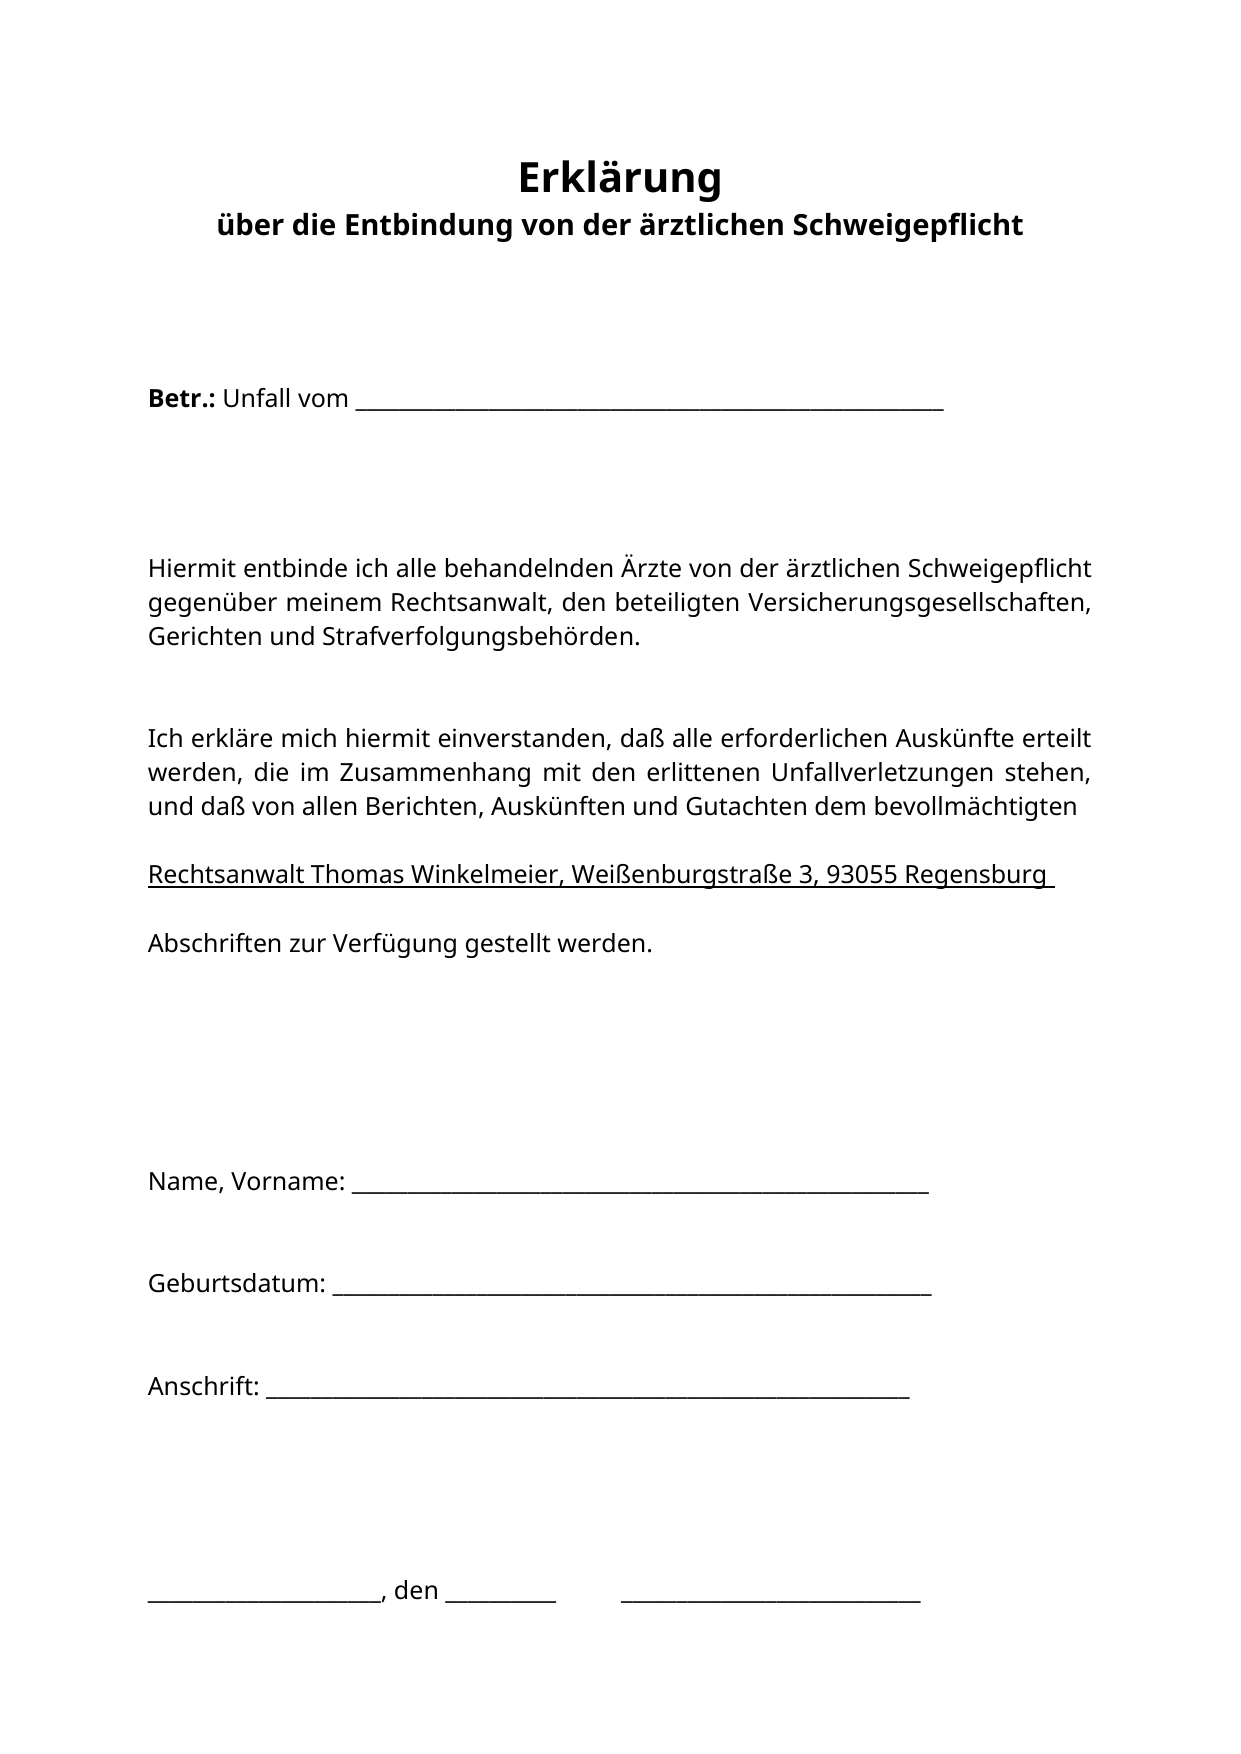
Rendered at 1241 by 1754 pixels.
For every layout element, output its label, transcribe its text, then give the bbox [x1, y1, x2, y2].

text Name, Vorname: ____________________________________________________ [148, 1164, 1093, 1198]
text Abschriften zur Verfügung gestellt werden. [148, 925, 1093, 959]
text Ich erkläre mich hiermit einverstanden, daß alle erforderlichen Auskünfte erteilt werden, die im Zusammenhang mit den erlittenen Unfallverletzungen stehen, und daß von allen Berichten, Auskünften und Gutachten dem bevollmächtigten [148, 721, 1093, 823]
text über die Entbindung von der ärztlichen Schweigepflicht [148, 204, 1093, 244]
text Anschrift: __________________________________________________________ [148, 1368, 1093, 1402]
text Hiermit entbinde ich alle behandelnden Ärzte von der ärztlichen Schweigepflicht gegenüber meinem Rechtsanwalt, den beteiligten Versicherungsgesellschaften, Gerichten und Strafverfolgungsbehörden. [148, 551, 1093, 653]
text _____________________, den __________ ___________________________ [148, 1572, 1093, 1607]
text Geburtsdatum: ______________________________________________________ [148, 1266, 1093, 1300]
text Rechtsanwalt Thomas Winkelmeier, Weißenburgstraße 3, 93055 Regensburg [148, 857, 1093, 891]
text Betr.: Unfall vom _____________________________________________________ [148, 380, 1093, 414]
text Erklärung [148, 148, 1093, 204]
